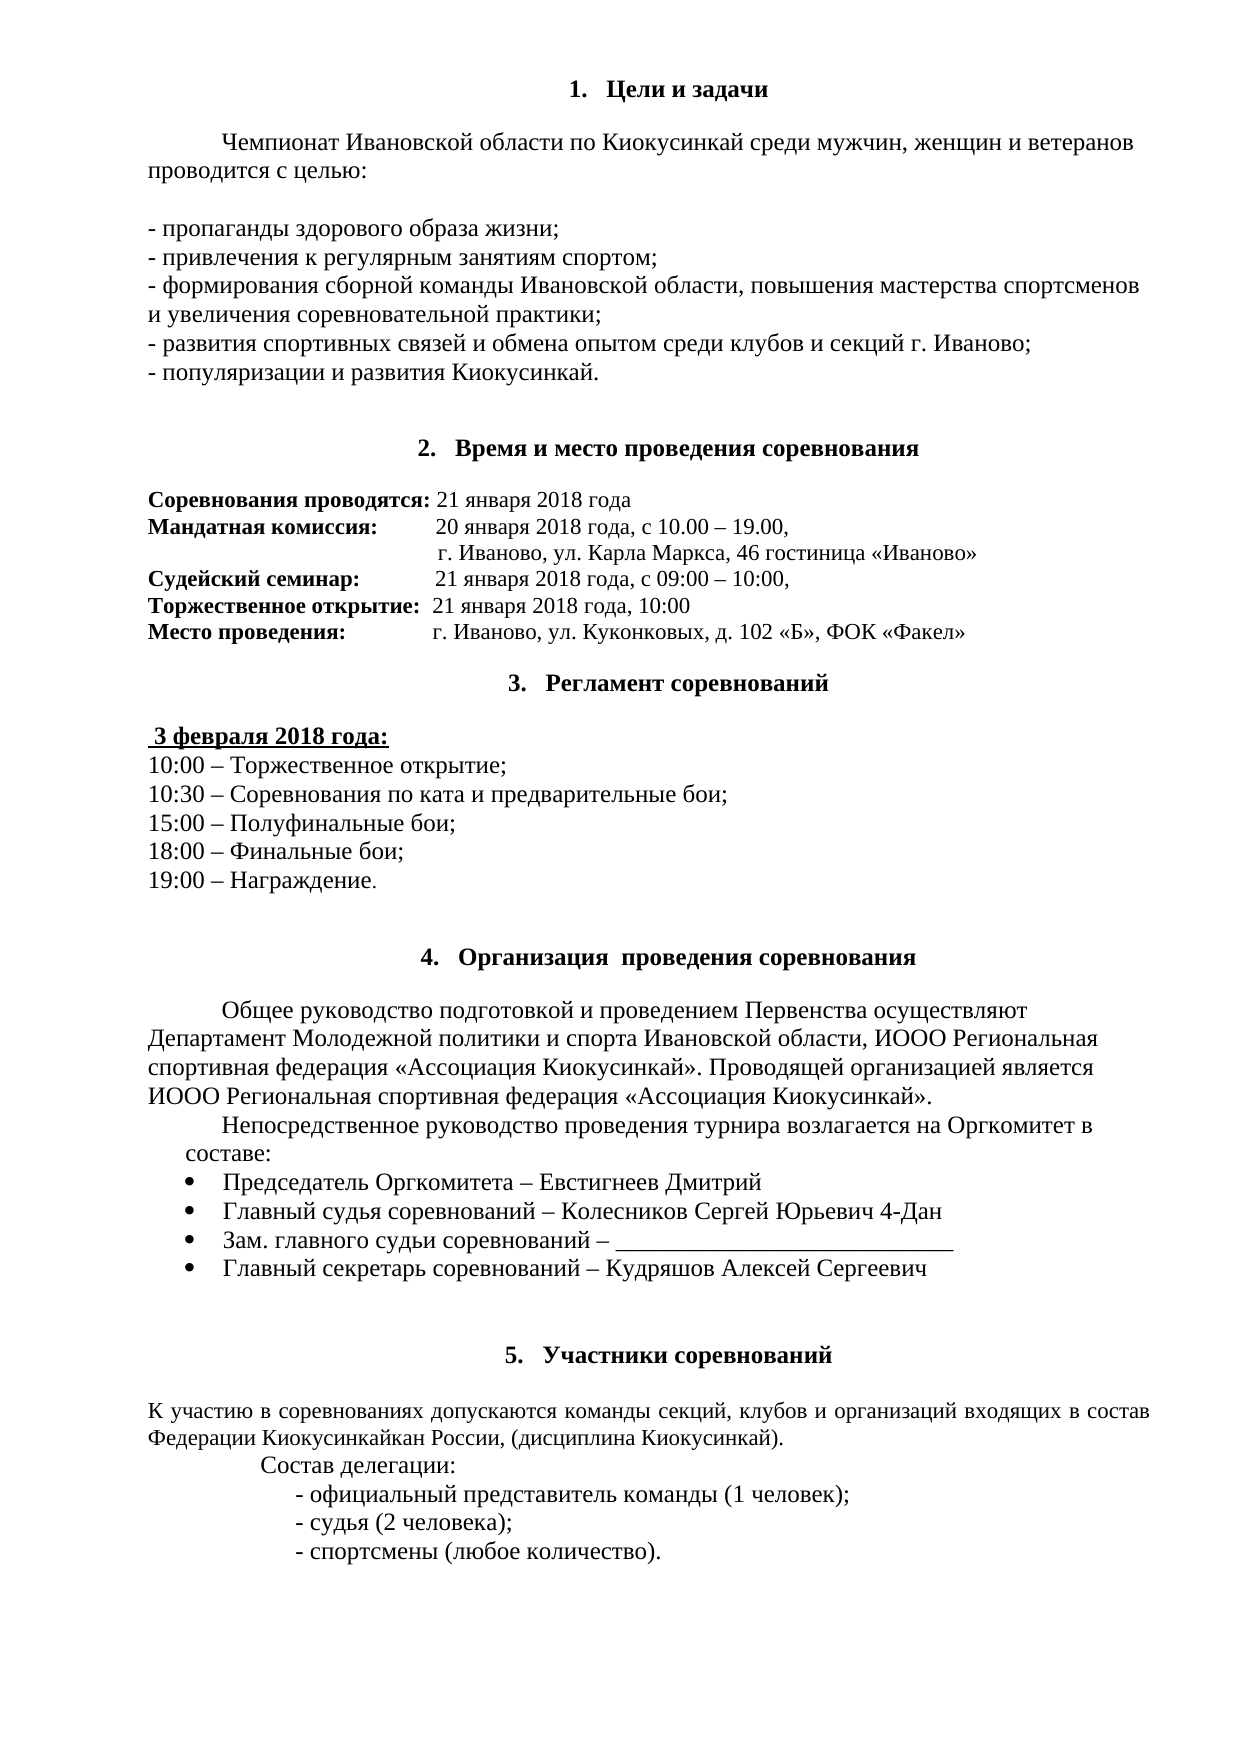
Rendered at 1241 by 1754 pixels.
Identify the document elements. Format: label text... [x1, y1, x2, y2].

text Мандатная комиссия: 20 января 2018 года, с 10.00 – 19.00, [148, 513, 1152, 539]
text Состав делегации: [260, 1450, 1152, 1479]
list Главный судья соревнований – Колесников Сергей Юрьевич 4-Дан [185, 1196, 1152, 1225]
text Чемпионат Ивановской области по Киокусинкай среди мужчин, женщин и ветеранов проводится с целью: [148, 127, 1152, 184]
text 3 февраля 2018 года: [148, 721, 1152, 750]
list Председатель Оргкомитета – Евстигнеев Дмитрий [185, 1167, 1152, 1196]
text 18:00 – Финальные бои; [148, 836, 1152, 865]
text Соревнования проводятся: 21 января 2018 года [148, 486, 1152, 513]
text - спортсмены (любое количество). [260, 1536, 1152, 1565]
list Организация проведения соревнования [185, 942, 1152, 971]
text - судья (2 человека); [260, 1507, 1152, 1536]
text Общее руководство подготовкой и проведением Первенства осуществляют Департамент Молодежной политики и спорта Ивановской области, ИООО Региональная спортивная федерация «Ассоциация Киокусинкай». Проводящей организацией является ИООО Региональная спортивная федерация «Ассоциация Киокусинкай». [148, 995, 1152, 1110]
list Регламент соревнований [185, 668, 1152, 697]
text 10:30 – Соревнования по ката и предварительные бои; [148, 779, 1152, 808]
text - формирования сборной команды Ивановской области, повышения мастерства спортсменов и увеличения соревновательной практики; [148, 270, 1152, 328]
text - пропаганды здорового образа жизни; [148, 213, 1152, 242]
text К участию в соревнованиях допускаются команды секций, клубов и организаций входящих в состав Федерации Киокусинкайкан России, (дисциплина Киокусинкай). [148, 1397, 1152, 1450]
text - развития спортивных связей и обмена опытом среди клубов и секций г. Иваново; [148, 328, 1152, 357]
text 10:00 – Торжественное открытие; [148, 750, 1152, 779]
text 15:00 – Полуфинальные бои; [148, 808, 1152, 836]
list Главный секретарь соревнований – Кудряшов Алексей Сергеевич [185, 1253, 1152, 1282]
text Место проведения: г. Иваново, ул. Куконковых, д. 102 «Б», ФОК «Факел» [148, 618, 1152, 644]
list Участники соревнований [185, 1340, 1152, 1368]
list Зам. главного судьи соревнований – ___________________________ [185, 1225, 1152, 1253]
text Судейский семинар: 21 января 2018 года, с 09:00 – 10:00, [148, 565, 1152, 592]
text - официальный представитель команды (1 человек); [260, 1479, 1152, 1507]
list Цели и задачи [185, 74, 1152, 103]
text - популяризации и развития Киокусинкай. [148, 357, 1152, 385]
text 19:00 – Награждение. [148, 865, 1152, 894]
text - привлечения к регулярным занятиям спортом; [148, 242, 1152, 270]
list Время и место проведения соревнования [185, 433, 1152, 462]
text Торжественное открытие: 21 января 2018 года, 10:00 [148, 592, 1152, 618]
text г. Иваново, ул. Карла Маркса, 46 гостиница «Иваново» [148, 539, 1152, 565]
text Непосредственное руководство проведения турнира возлагается на Оргкомитет в составе: [185, 1110, 1152, 1167]
